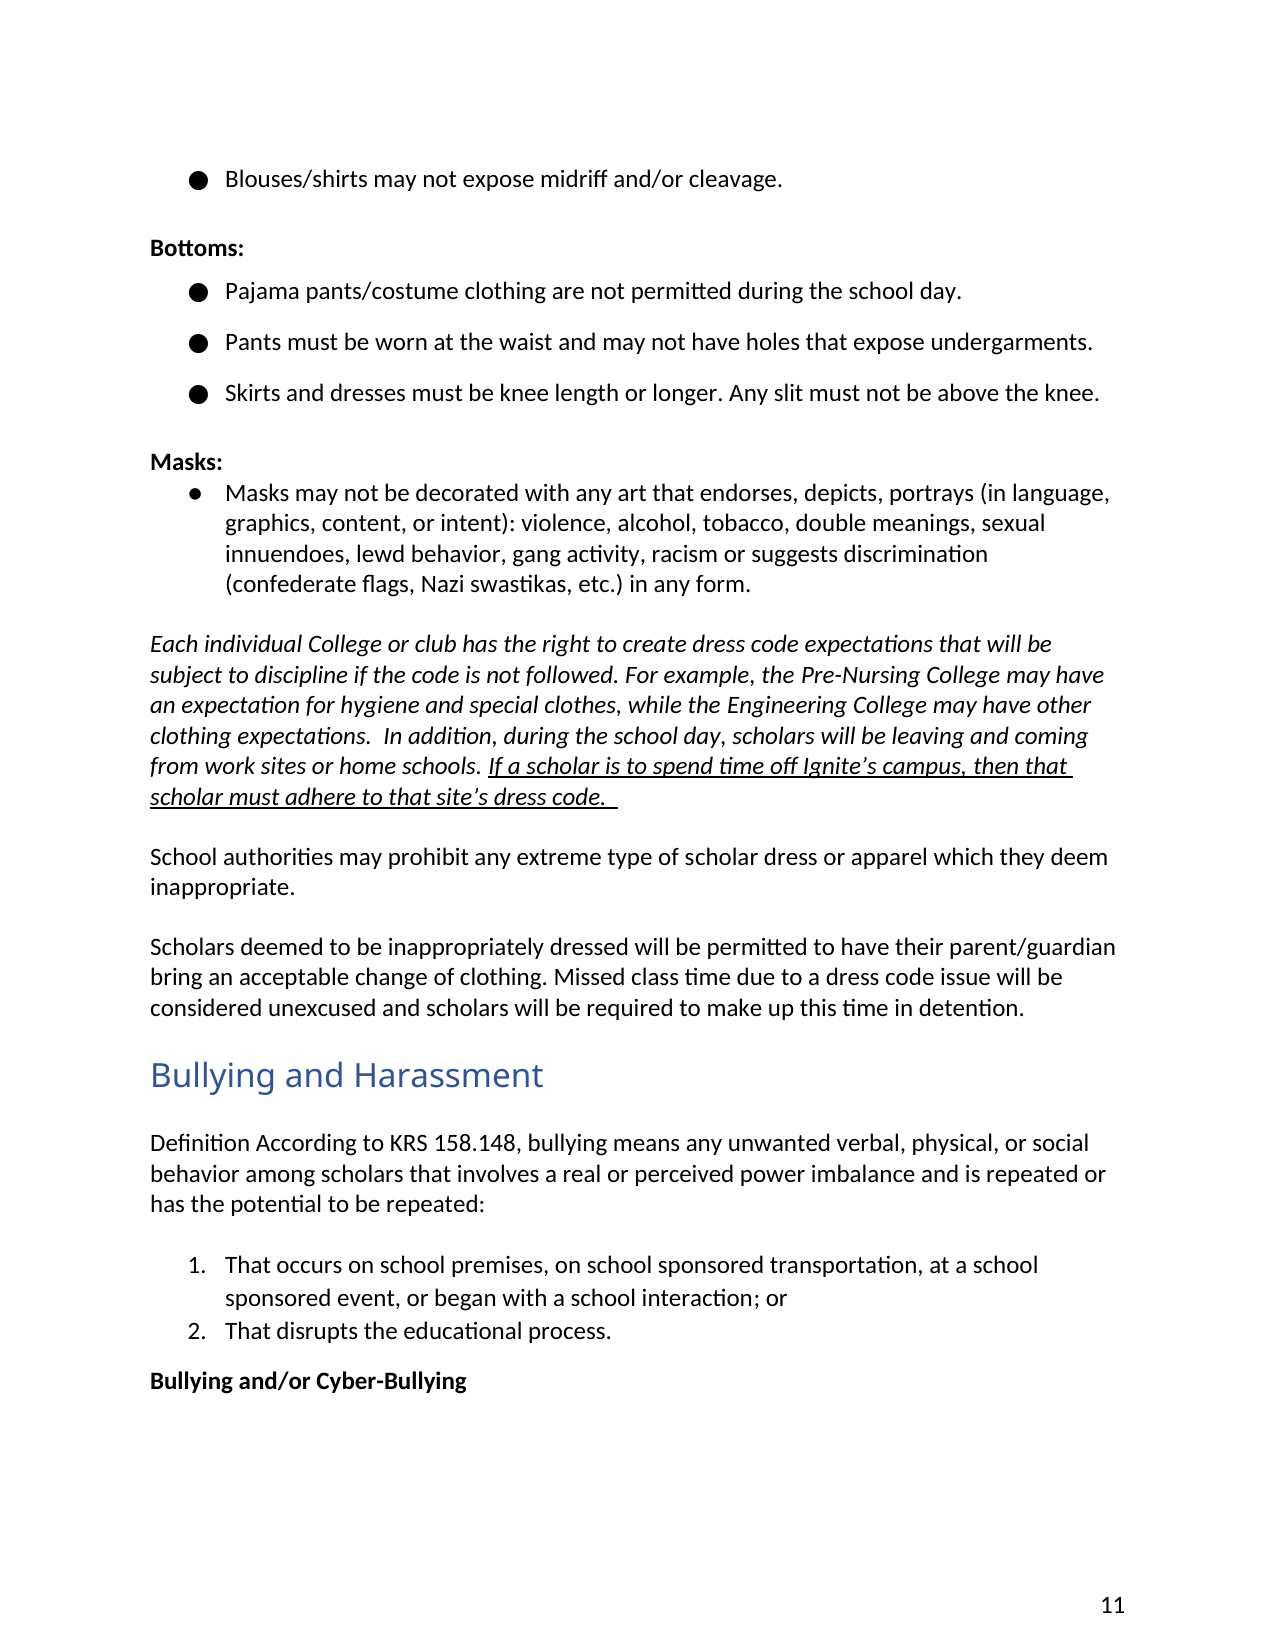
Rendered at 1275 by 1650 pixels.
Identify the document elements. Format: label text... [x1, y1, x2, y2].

list That disrupts the educational process. [187, 1315, 1125, 1346]
text Bullying and/or Cyber-Bullying [150, 1365, 1125, 1396]
text School authorities may prohibit any extreme type of scholar dress or apparel which they deem inappropriate. [150, 841, 1125, 902]
subtitle Bullying and Harassment [150, 1052, 1125, 1097]
text Masks: [150, 447, 1125, 477]
list That occurs on school premises, on school sponsored transportation, at a school sponsored event, or began with a school interaction; or [187, 1249, 1125, 1313]
list Blouses/shirts may not expose midriff and/or cleavage. [187, 150, 1125, 201]
list Pants must be worn at the waist and may not have holes that expose undergarments. [187, 313, 1125, 365]
text Definition According to KRS 158.148, bullying means any unwanted verbal, physical, or social behavior among scholars that involves a real or perceived power imbalance and is repeated or has the potential to be repeated: [150, 1127, 1125, 1219]
list Pajama pants/costume clothing are not permitted during the school day. [187, 262, 1125, 313]
list Skirts and dresses must be knee length or longer. Any slit must not be above the knee. [187, 365, 1125, 416]
text Each individual College or club has the right to create dress code expectations that will be subject to discipline if the code is not followed. For example, the Pre-Nursing College may have an expectation for hygiene and special clothes, while the Engineering College may have other clothing expectations. In addition, during the school day, scholars will be leaving and coming from work sites or home schools. If a scholar is to spend time off Ignite’s campus, then that scholar must adhere to that site’s dress code. [150, 628, 1125, 811]
text Scholars deemed to be inappropriately dressed will be permitted to have their parent/guardian bring an acceptable change of clothing. Missed class time due to a dress code issue will be considered unexcused and scholars will be required to make up this time in detention. [150, 931, 1125, 1022]
list Masks may not be decorated with any art that endorses, depicts, portrays (in language, graphics, content, or intent): violence, alcohol, tobacco, double meanings, sexual innuendoes, lewd behavior, gang activity, racism or suggests discrimination (confederate flags, Nazi swastikas, etc.) in any form. [187, 477, 1125, 599]
text Bottoms: [150, 232, 1125, 262]
